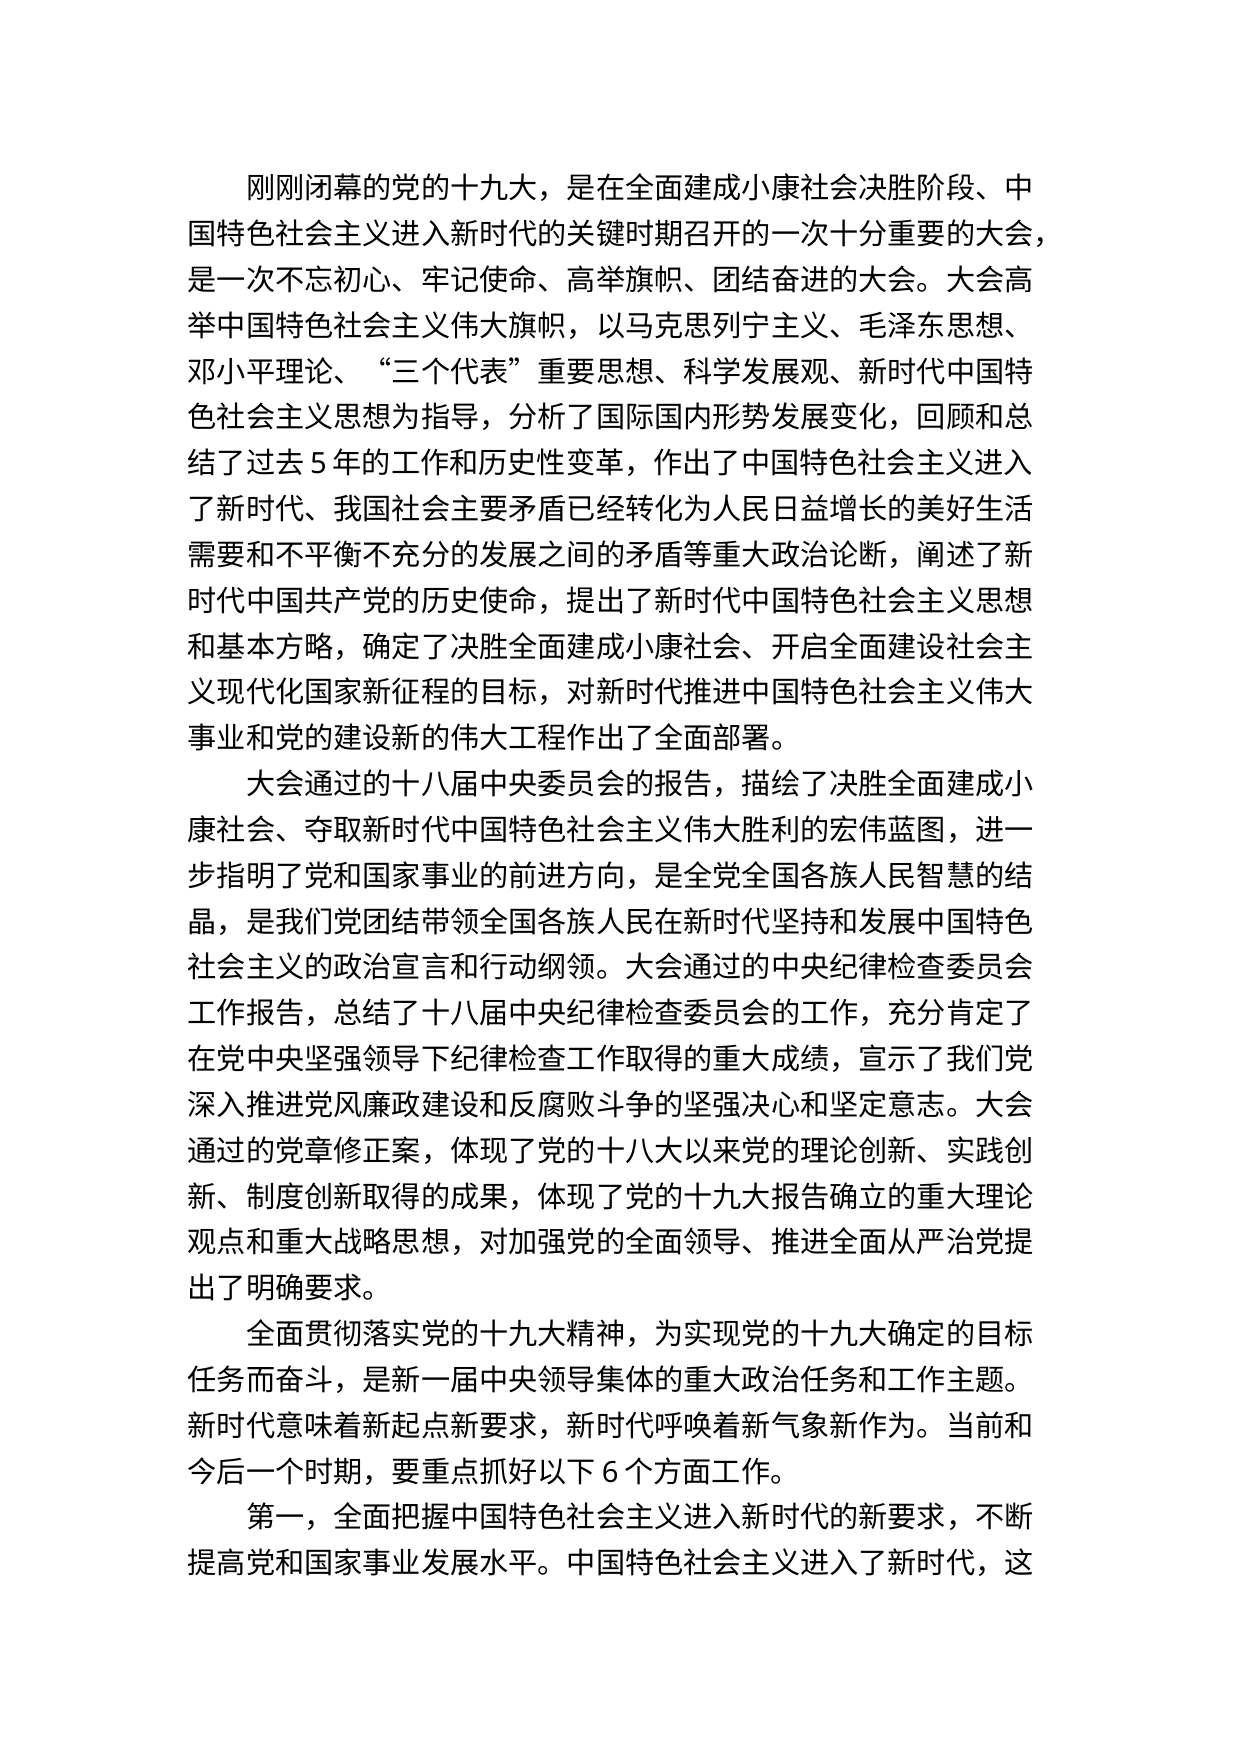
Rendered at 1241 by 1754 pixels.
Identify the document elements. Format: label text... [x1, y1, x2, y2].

text 全面贯彻落实党的十九大精神，为实现党的十九大确定的目标任务而奋斗，是新一届中央领导集体的重大政治任务和工作主题。新时代意味着新起点新要求，新时代呼唤着新气象新作为。当前和今后一个时期，要重点抓好以下6个方面工作。 [187, 1308, 1053, 1491]
text 刚刚闭幕的党的十九大，是在全面建成小康社会决胜阶段、中国特色社会主义进入新时代的关键时期召开的一次十分重要的大会，是一次不忘初心、牢记使命、高举旗帜、团结奋进的大会。大会高举中国特色社会主义伟大旗帜，以马克思列宁主义、毛泽东思想、邓小平理论、“三个代表”重要思想、科学发展观、新时代中国特色社会主义思想为指导，分析了国际国内形势发展变化，回顾和总结了过去5年的工作和历史性变革，作出了中国特色社会主义进入了新时代、我国社会主要矛盾已经转化为人民日益增长的美好生活需要和不平衡不充分的发展之间的矛盾等重大政治论断，阐述了新时代中国共产党的历史使命，提出了新时代中国特色社会主义思想和基本方略，确定了决胜全面建成小康社会、开启全面建设社会主义现代化国家新征程的目标，对新时代推进中国特色社会主义伟大事业和党的建设新的伟大工程作出了全面部署。 [187, 162, 1053, 758]
text 大会通过的十八届中央委员会的报告，描绘了决胜全面建成小康社会、夺取新时代中国特色社会主义伟大胜利的宏伟蓝图，进一步指明了党和国家事业的前进方向，是全党全国各族人民智慧的结晶，是我们党团结带领全国各族人民在新时代坚持和发展中国特色社会主义的政治宣言和行动纲领。大会通过的中央纪律检查委员会工作报告，总结了十八届中央纪律检查委员会的工作，充分肯定了在党中央坚强领导下纪律检查工作取得的重大成绩，宣示了我们党深入推进党风廉政建设和反腐败斗争的坚强决心和坚定意志。大会通过的党章修正案，体现了党的十八大以来党的理论创新、实践创新、制度创新取得的成果，体现了党的十九大报告确立的重大理论观点和重大战略思想，对加强党的全面领导、推进全面从严治党提出了明确要求。 [187, 758, 1053, 1308]
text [187, 1491, 1053, 1583]
